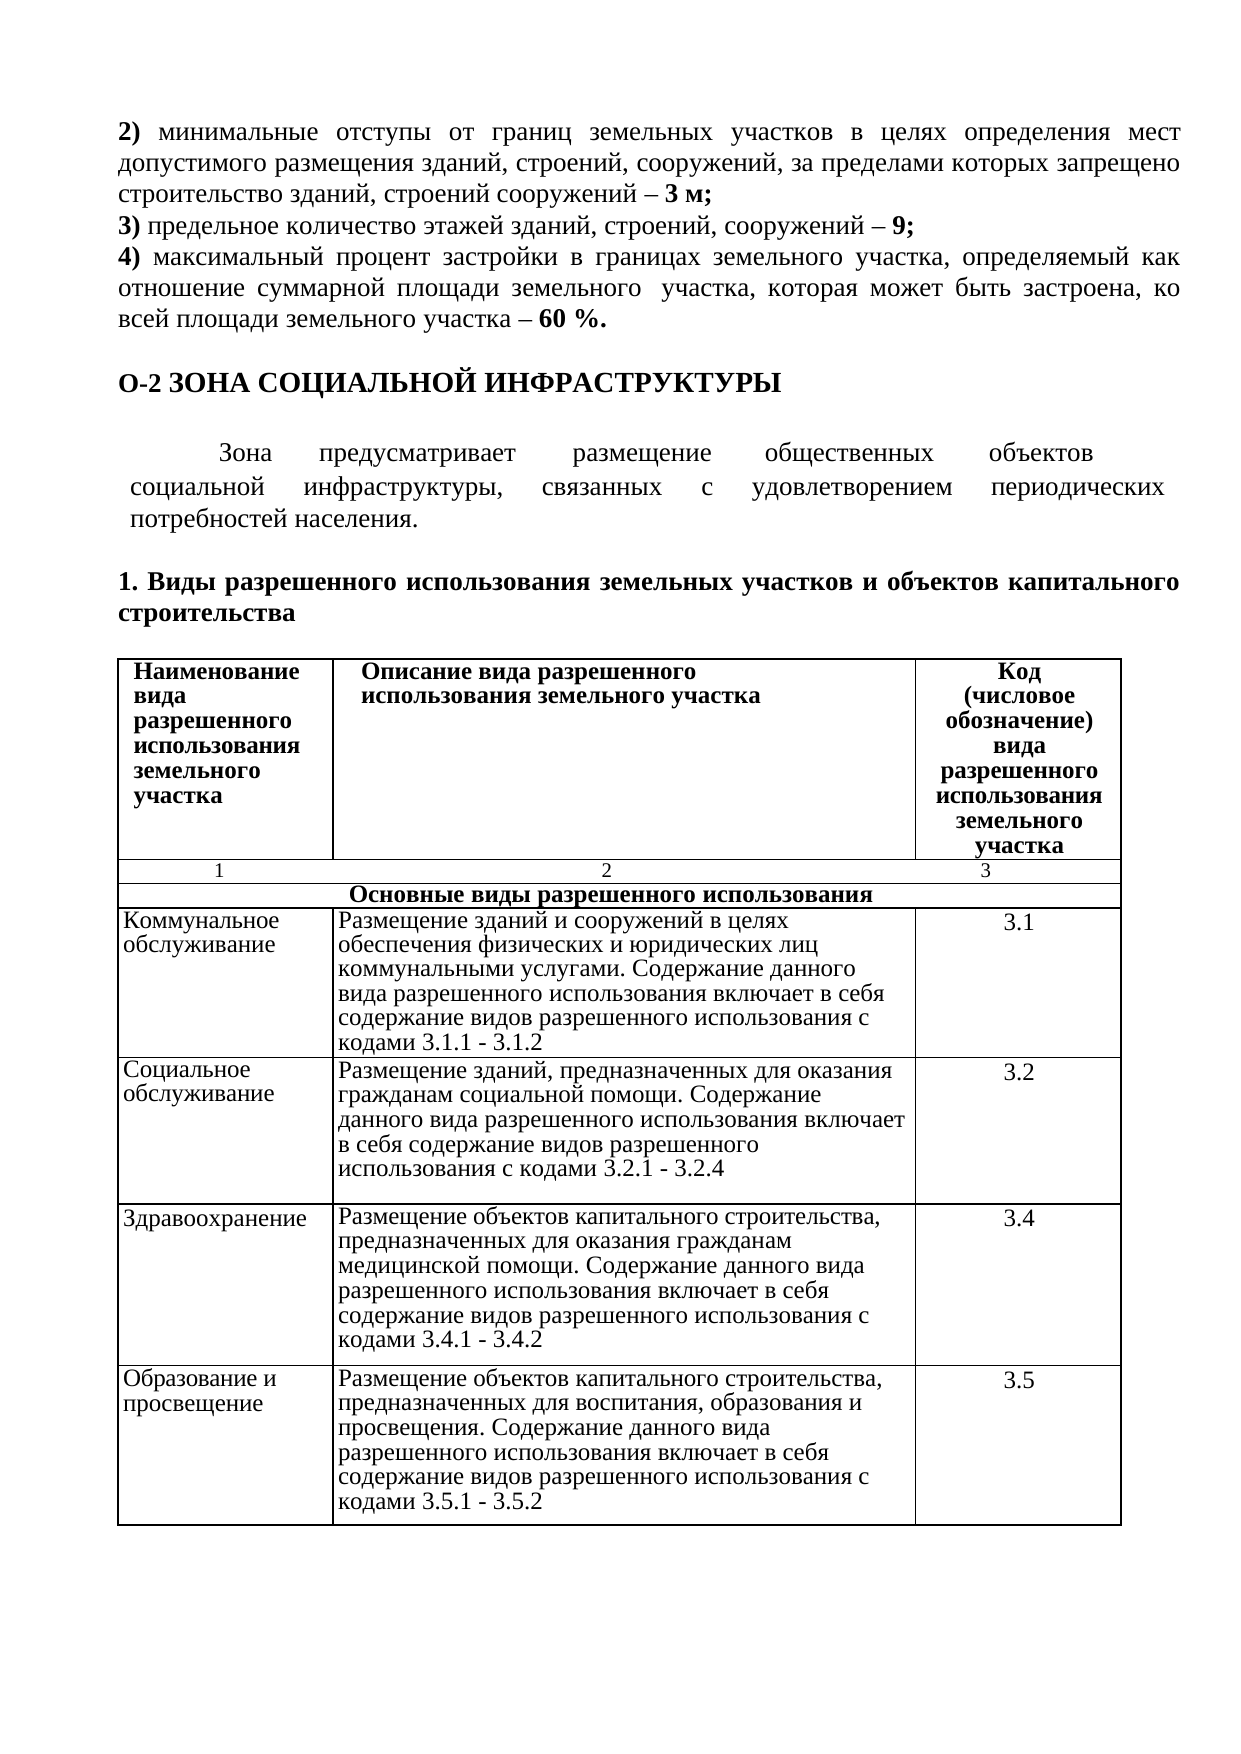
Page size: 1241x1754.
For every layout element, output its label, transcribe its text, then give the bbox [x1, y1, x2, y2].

subtitle 1. Виды разрешенного использования земельных участков и объектов капитального строительства [118, 565, 1181, 627]
text Зона предусматривает размещение общественных объектов [218, 436, 1207, 467]
table_cell Размещение объектов капитального строительства, предназначенных для оказания гражданам медицинской помощи. Содержание данного вида разрешенного использования включает в себя содержание видов разрешенного использования с кодами 3.4.1 - 3.4.2 [334, 1205, 915, 1365]
table_cell Размещение объектов капитального строительства, предназначенных для воспитания, образования и просвещения. Содержание данного вида разрешенного использования включает в себя содержание видов разрешенного использования с кодами 3.5.1 - 3.5.2 [334, 1366, 915, 1524]
table_header Описание вида разрешенного использования земельного участка [334, 660, 915, 859]
table_cell Социальное обслуживание [119, 1058, 332, 1203]
table_cell 3.4 [916, 1205, 1120, 1365]
table_cell 3.1 [916, 909, 1120, 1057]
table_cell Размещение зданий и сооружений в целях обеспечения физических и юридических лиц коммунальными услугами. Содержание данного вида разрешенного использования включает в себя содержание видов разрешенного использования с кодами 3.1.1 - 3.1.2 [334, 909, 915, 1057]
table_cell 3.5 [916, 1366, 1120, 1524]
table_cell Размещение зданий, предназначенных для оказания гражданам социальной помощи. Содержание данного вида разрешенного использования включает в себя содержание видов разрешенного использования с кодами 3.2.1 - 3.2.4 [334, 1058, 915, 1203]
table_cell 3.2 [916, 1058, 1120, 1203]
table_cell 1 2 3 [119, 860, 1120, 883]
table_cell Образование и просвещение [119, 1366, 332, 1524]
table_cell Основные виды разрешенного использования [119, 884, 1120, 907]
table_cell Здравоохранение [119, 1205, 332, 1365]
table_header Наименование вида разрешенного использования земельного участка [119, 660, 332, 859]
list предельное количество этажей зданий, строений, сооружений – 9; [118, 209, 1207, 240]
list максимальный процент застройки в границах земельного участка, определяемый как отношение суммарной площади земельного участка, которая может быть застроена, ко всей площади земельного участка – 60 %. [118, 240, 1181, 333]
subtitle О-2 ЗОНА СОЦИАЛЬНОЙ ИНФРАСТРУКТУРЫ [118, 365, 1207, 399]
table_header Код (числовое обозначение) вида разрешенного использования земельного участка [916, 660, 1120, 859]
list минимальные отступы от границ земельных участков в целях определения мест допустимого размещения зданий, строений, сооружений, за пределами которых запрещено строительство зданий, строений сооружений – 3 м; [118, 115, 1181, 209]
text социальной инфраструктуры, связанных с удовлетворением периодических потребностей населения. [130, 469, 1166, 533]
table_cell Коммунальное обслуживание [119, 909, 332, 1057]
